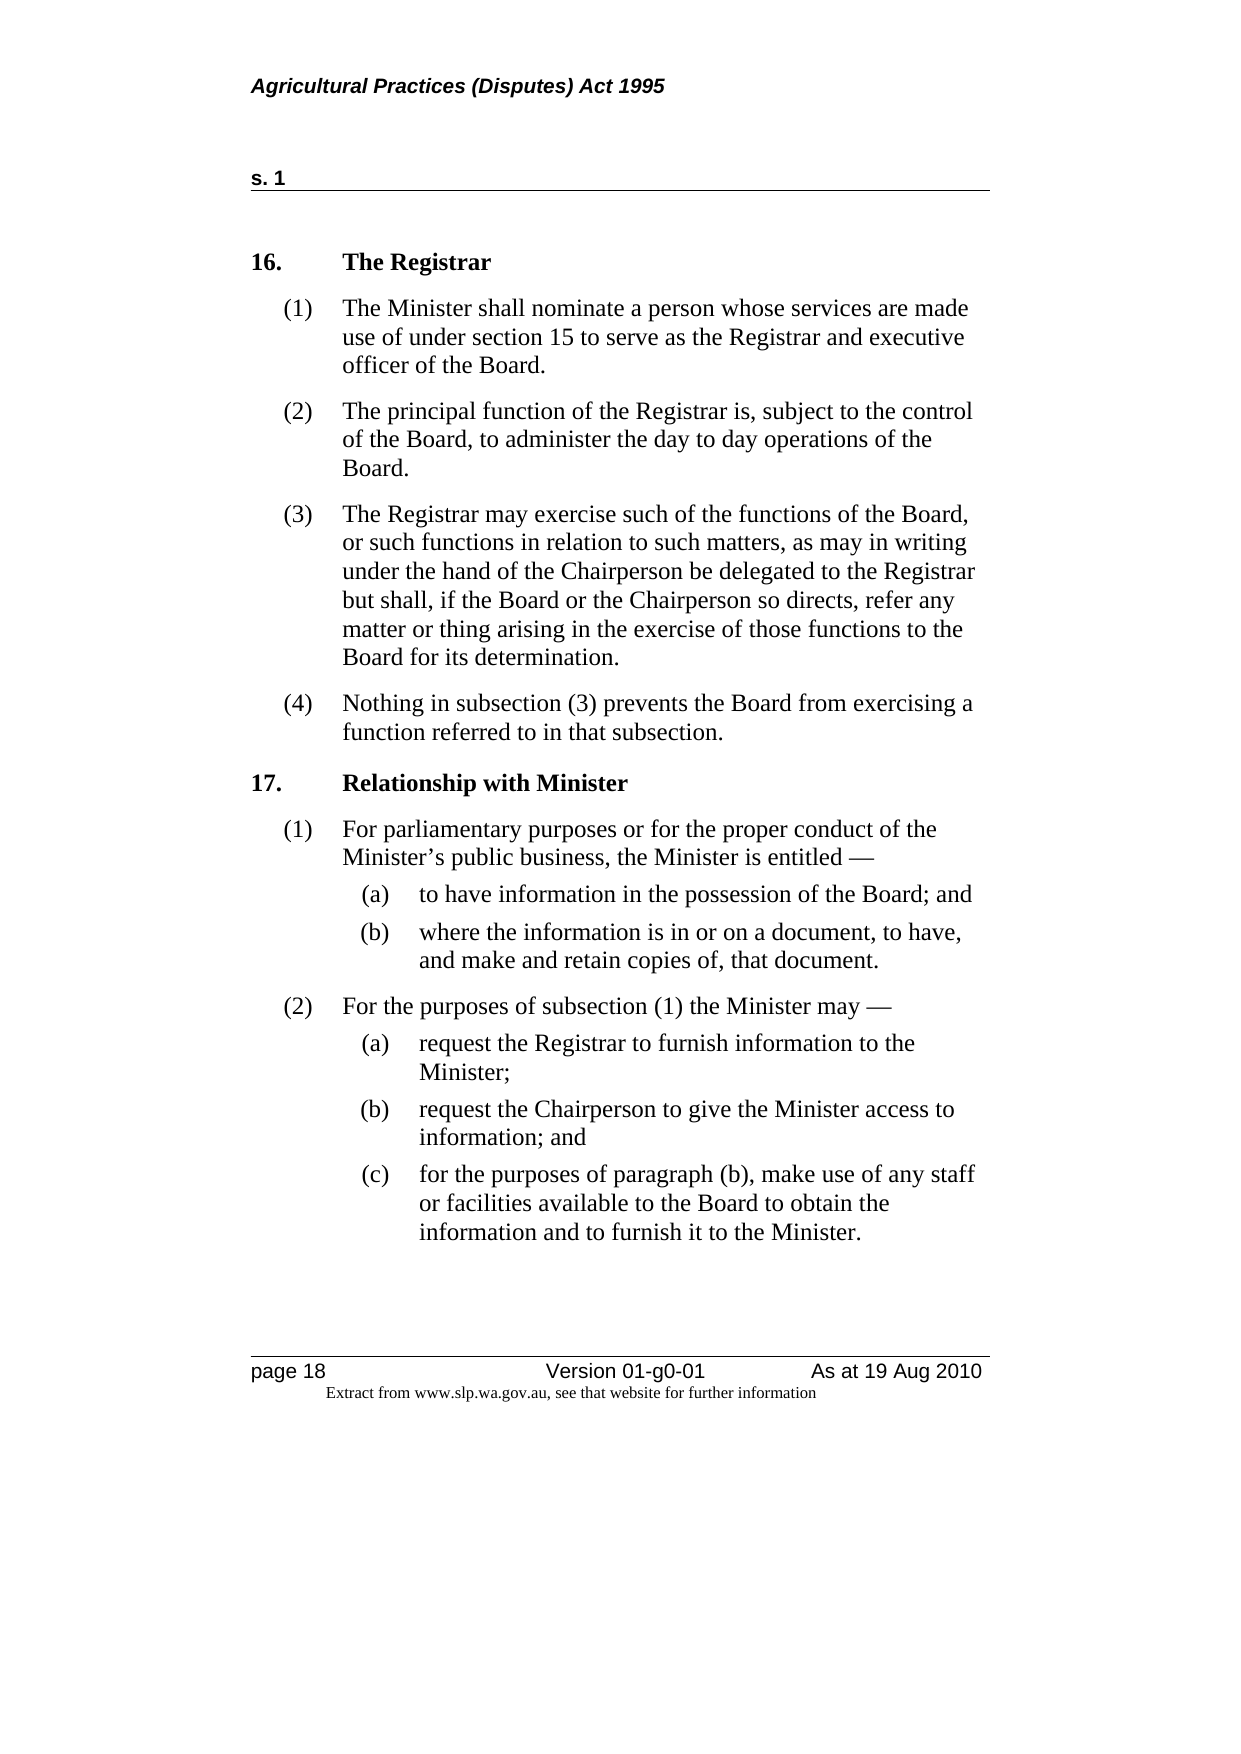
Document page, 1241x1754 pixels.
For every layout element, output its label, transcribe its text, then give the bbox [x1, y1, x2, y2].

subtitle 17. Relationship with Minister [251, 768, 990, 797]
text (4) Nothing in subsection (3) prevents the Board from exercising a function referred to in that subsection. [251, 688, 990, 745]
text (1) For parliamentary purposes or for the proper conduct of the Minister’s public business, the Minister is entitled — [251, 814, 990, 871]
text (a) to have information in the possession of the Board; and [251, 879, 990, 908]
text (3) The Registrar may exercise such of the functions of the Board, or such functions in relation to such matters, as may in writing under the hand of the Chairperson be delegated to the Registrar but shall, if the Board or the Chairperson so directs, refer any matter or thing arising in the exercise of those functions to the Board for its determination. [251, 499, 990, 671]
text (1) The Minister shall nominate a person whose services are made use of under section 15 to serve as the Registrar and executive officer of the Board. [251, 293, 990, 379]
text (c) for the purposes of paragraph (b), make use of any staff or facilities available to the Board to obtain the information and to furnish it to the Minister. [251, 1159, 990, 1246]
subtitle 16. The Registrar [251, 247, 990, 276]
text (b) request the Chairperson to give the Minister access to information; and [251, 1094, 990, 1151]
text (b) where the information is in or on a document, to have, and make and retain copies of, that document. [251, 917, 990, 974]
text (a) request the Registrar to furnish information to the Minister; [251, 1028, 990, 1085]
text (2) The principal function of the Registrar is, subject to the control of the Board, to administer the day to day operations of the Board. [251, 396, 990, 482]
text (2) For the purposes of subsection (1) the Minister may — [251, 991, 990, 1019]
